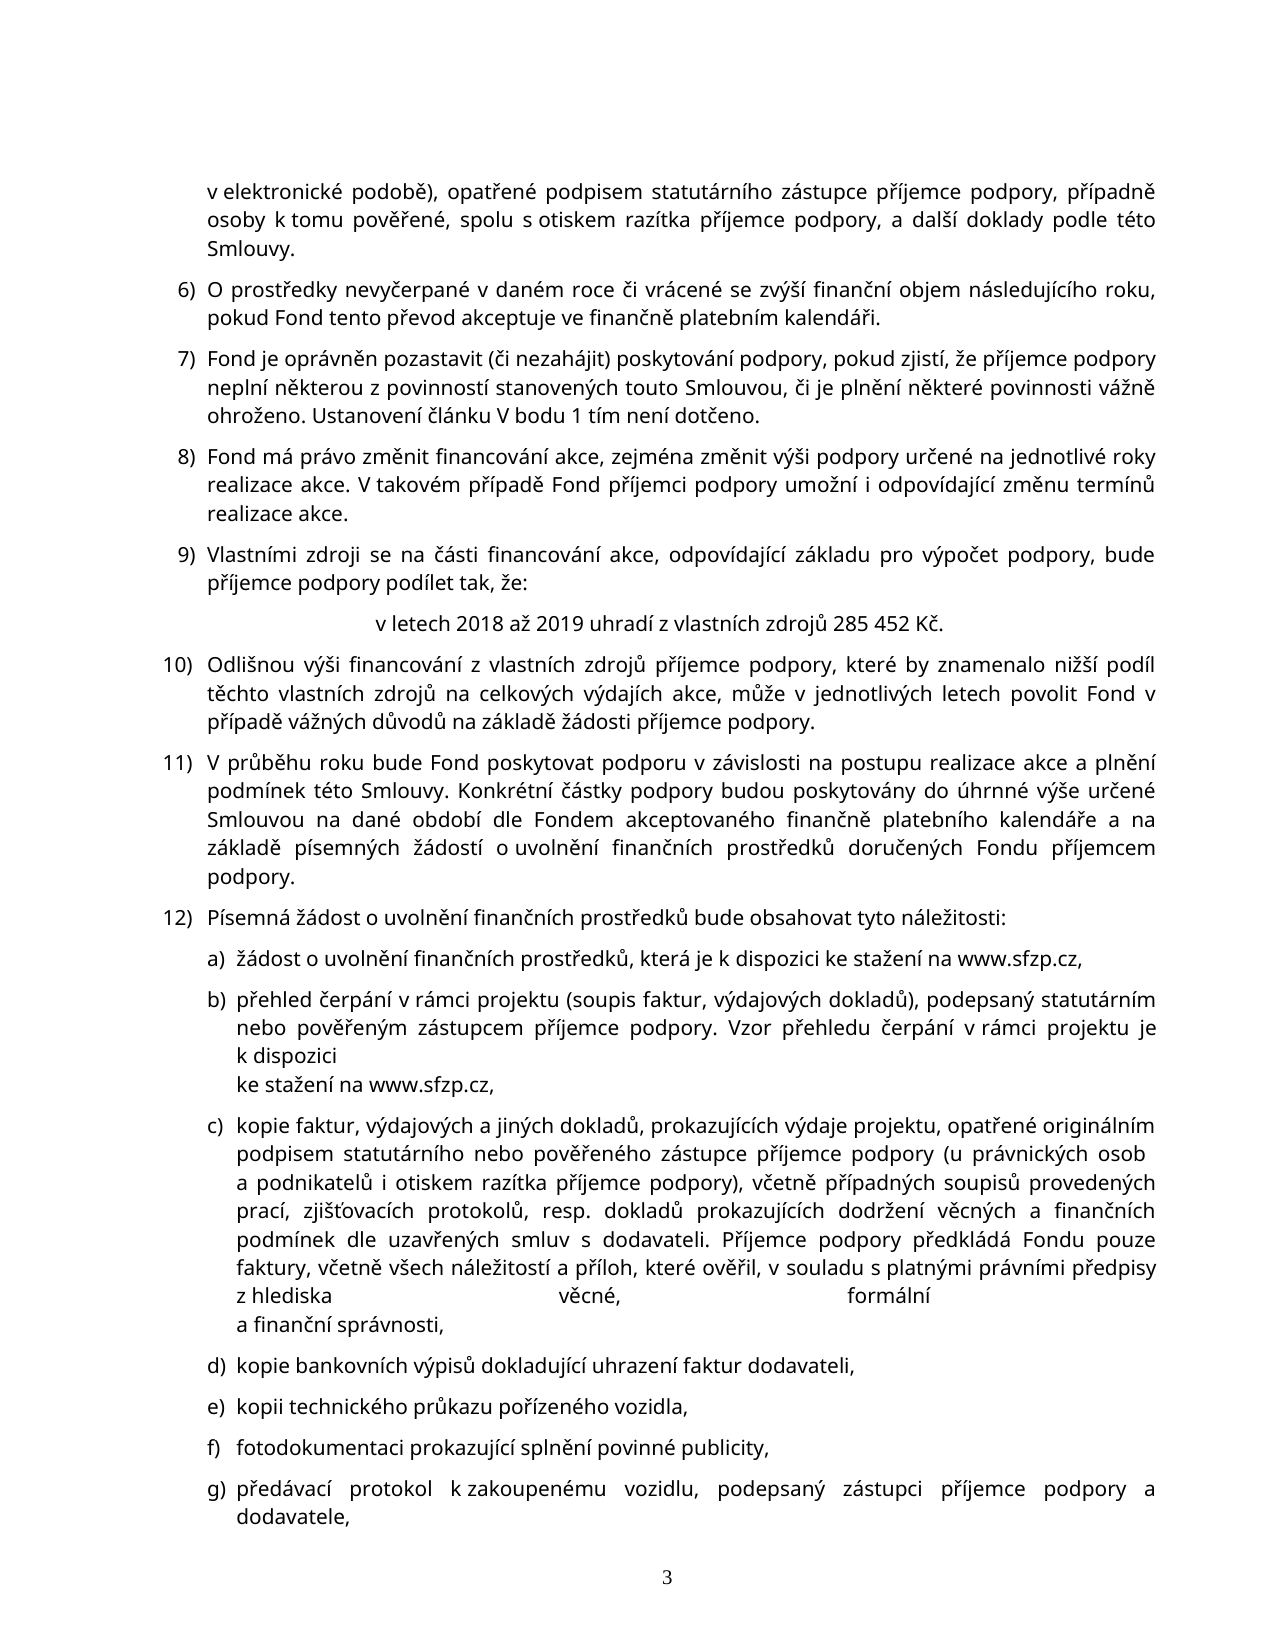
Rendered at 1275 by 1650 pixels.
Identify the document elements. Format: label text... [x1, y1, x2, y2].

list předávací protokol k zakoupenému vozidlu, podepsaný zástupci příjemce podpory a dodavatele, [207, 1474, 1157, 1531]
list žádost o uvolnění finančních prostředků, která je k dispozici ke stažení na www.sfzp.cz, [207, 944, 1157, 972]
list Vlastními zdroji se na části financování akce, odpovídající základu pro výpočet podpory, bude příjemce podpory podílet tak, že: [177, 540, 1157, 597]
list Písemná žádost o uvolnění finančních prostředků bude obsahovat tyto náležitosti: [162, 903, 1157, 931]
text v letech 2018 až 2019 uhradí z vlastních zdrojů 285 452 Kč. [162, 609, 1157, 638]
list Odlišnou výši financování z vlastních zdrojů příjemce podpory, které by znamenalo nižší podíl těchto vlastních zdrojů na celkových výdajích akce, může v jednotlivých letech povolit Fond v případě vážných důvodů na základě žádosti příjemce podpory. [162, 650, 1157, 736]
list kopii technického průkazu pořízeného vozidla, [207, 1392, 1157, 1420]
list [177, 177, 1157, 262]
list kopie bankovních výpisů dokladující uhrazení faktur dodavateli, [207, 1351, 1157, 1379]
list O prostředky nevyčerpané v daném roce či vrácené se zvýší finanční objem následujícího roku, pokud Fond tento převod akceptuje ve finančně platebním kalendáři. [177, 275, 1157, 332]
list fotodokumentaci prokazující splnění povinné publicity, [207, 1433, 1157, 1461]
list přehled čerpání v rámci projektu (soupis faktur, výdajových dokladů), podepsaný statutárním nebo pověřeným zástupcem příjemce podpory. Vzor přehledu čerpání v rámci projektu je k dispozici ke stažení na www.sfzp.cz, [207, 985, 1157, 1098]
list Fond má právo změnit financování akce, zejména změnit výši podpory určené na jednotlivé roky realizace akce. V takovém případě Fond příjemci podpory umožní i odpovídající změnu termínů realizace akce. [177, 442, 1157, 527]
list kopie faktur, výdajových a jiných dokladů, prokazujících výdaje projektu, opatřené originálním podpisem statutárního nebo pověřeného zástupce příjemce podpory (u právnických osob a podnikatelů i otiskem razítka příjemce podpory), včetně případných soupisů provedených prací, zjišťovacích protokolů, resp. dokladů prokazujících dodržení věcných a finančních podmínek dle uzavřených smluv s dodavateli. Příjemce podpory předkládá Fondu pouze faktury, včetně všech náležitostí a příloh, které ověřil, v souladu s platnými právními předpisy z hlediska věcné, formální a finanční správnosti, [207, 1111, 1157, 1338]
list V průběhu roku bude Fond poskytovat podporu v závislosti na postupu realizace akce a plnění podmínek této Smlouvy. Konkrétní částky podpory budou poskytovány do úhrnné výše určené Smlouvou na dané období dle Fondem akceptovaného finančně platebního kalendáře a na základě písemných žádostí o uvolnění finančních prostředků doručených Fondu příjemcem podpory. [162, 748, 1157, 890]
list Fond je oprávněn pozastavit (či nezahájit) poskytování podpory, pokud zjistí, že příjemce podpory neplní některou z povinností stanovených touto Smlouvou, či je plnění některé povinnosti vážně ohroženo. Ustanovení článku V bodu 1 tím není dotčeno. [177, 344, 1157, 430]
